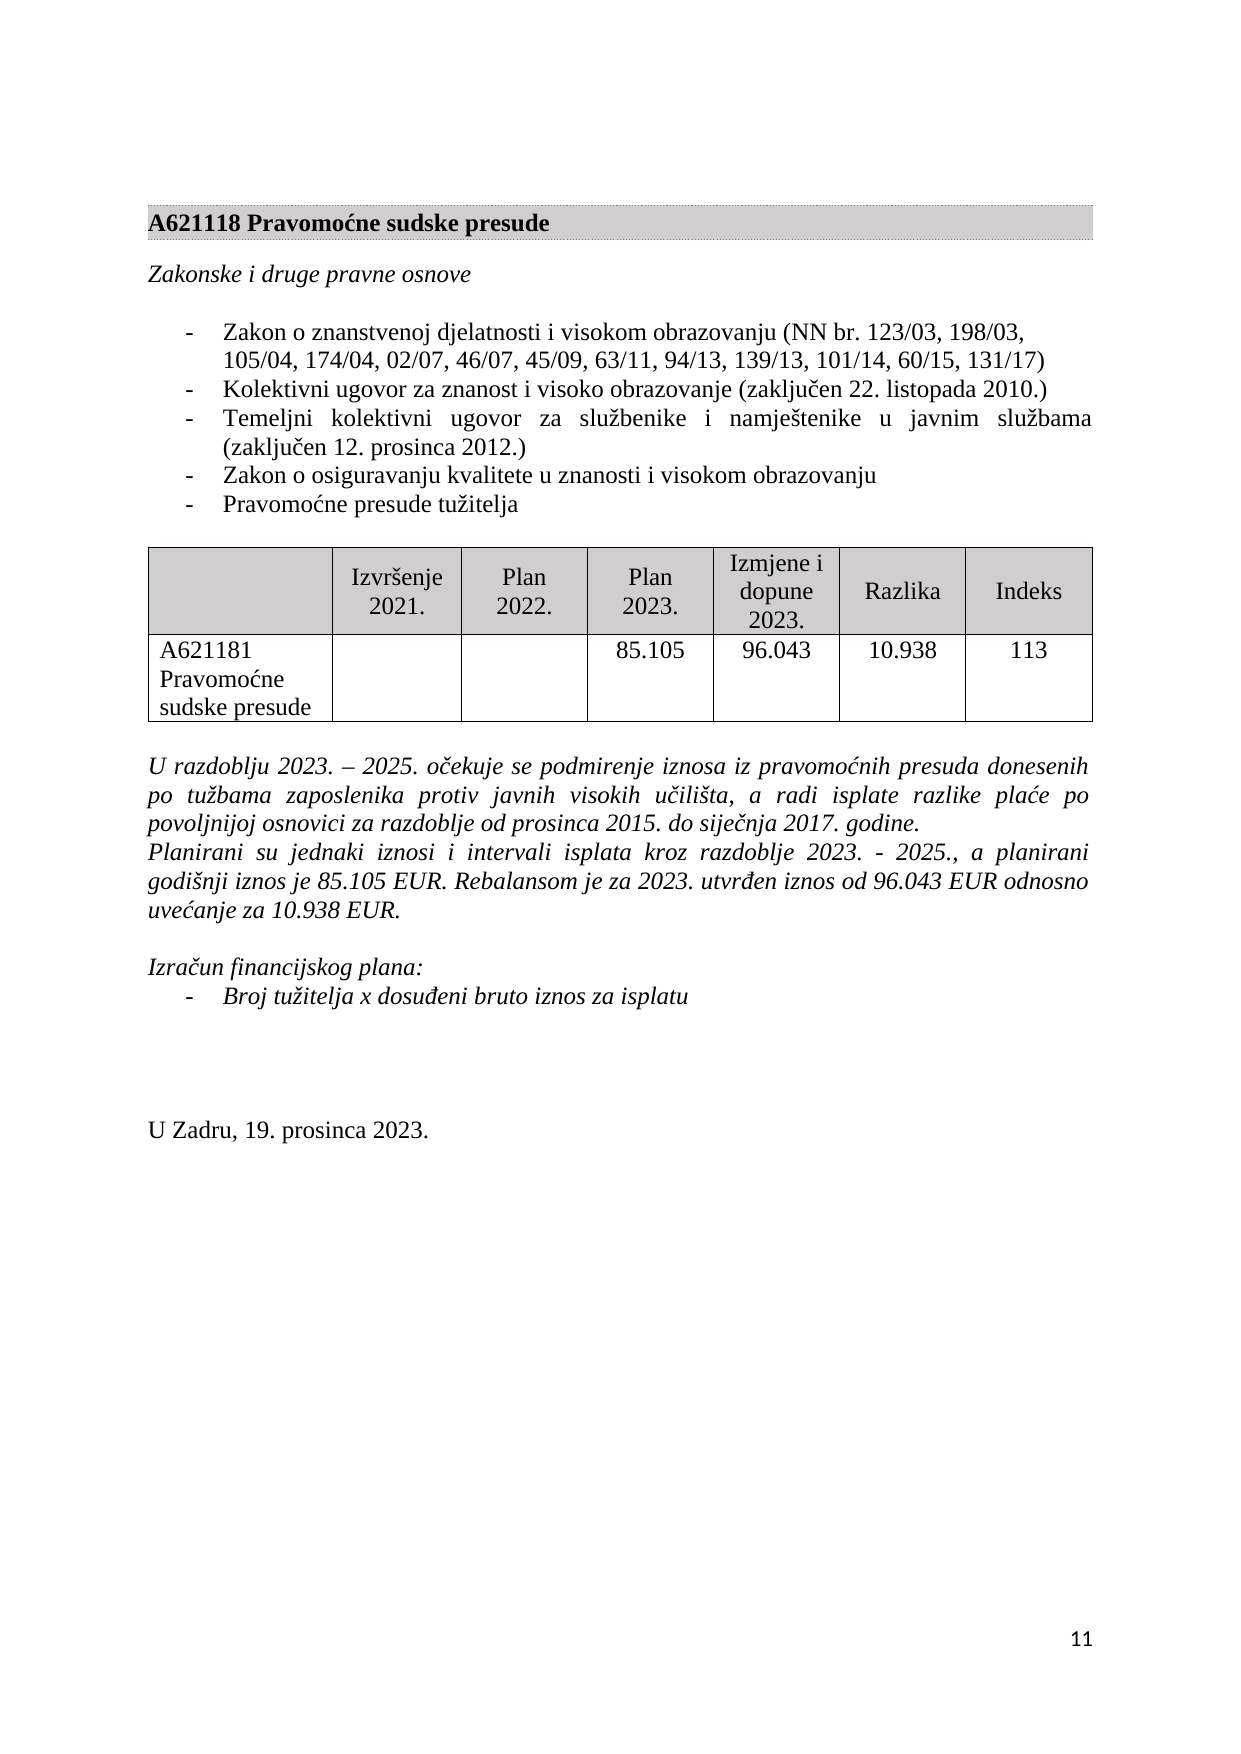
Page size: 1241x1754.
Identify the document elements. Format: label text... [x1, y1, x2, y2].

table_header Indeks [966, 548, 1092, 634]
list Zakon o osiguravanju kvalitete u znanosti i visokom obrazovanju [185, 460, 1093, 489]
table_header Izmjene i dopune 2023. [714, 548, 839, 634]
table_header [149, 548, 332, 634]
table_header Razlika [840, 548, 965, 634]
text Planirani su jednaki iznosi i intervali isplata kroz razdoblje 2023. - 2025., a planirani godišnji iznos je 85.105 EUR. Rebalansom je za 2023. utvrđen iznos od 96.043 EUR odnosno uvećanje za 10.938 EUR. [148, 837, 1093, 923]
table_header Plan 2023. [588, 548, 713, 634]
list Temeljni kolektivni ugovor za službenike i namještenike u javnim službama (zaključen 12. prosinca 2012.) [185, 403, 1093, 460]
table_cell A621181 Pravomoćne sudske presude [149, 635, 332, 721]
list Zakon o znanstvenoj djelatnosti i visokom obrazovanju (NN br. 123/03, 198/03, 105/04, 174/04, 02/07, 46/07, 45/09, 63/11, 94/13, 139/13, 101/14, 60/15, 131/17) [185, 317, 1093, 374]
text U Zadru, 19. prosinca 2023. [148, 1115, 1093, 1144]
table_cell [333, 635, 461, 721]
text U razdoblju 2023. – 2025. očekuje se podmirenje iznosa iz pravomoćnih presuda donesenih po tužbama zaposlenika protiv javnih visokih učilišta, a radi isplate razlike plaće po povoljnijoj osnovici za razdoblje od prosinca 2015. do siječnja 2017. godine. [148, 751, 1093, 837]
list Kolektivni ugovor za znanost i visoko obrazovanje (zaključen 22. listopada 2010.) [185, 374, 1093, 403]
table_cell 96.043 [714, 635, 839, 721]
list Broj tužitelja x dosuđeni bruto iznos za isplatu [185, 981, 1093, 1010]
table_cell 113 [966, 635, 1092, 721]
table_header Izvršenje 2021. [333, 548, 461, 634]
text Zakonske i druge pravne osnove [148, 259, 1093, 288]
table_cell [462, 635, 587, 721]
text A621118 Pravomoćne sudske presude [148, 205, 1093, 240]
table_cell 85.105 [588, 635, 713, 721]
text Izračun financijskog plana: [148, 952, 1093, 981]
table_cell 10.938 [840, 635, 965, 721]
list Pravomoćne presude tužitelja [185, 489, 1093, 518]
table_header Plan 2022. [462, 548, 587, 634]
